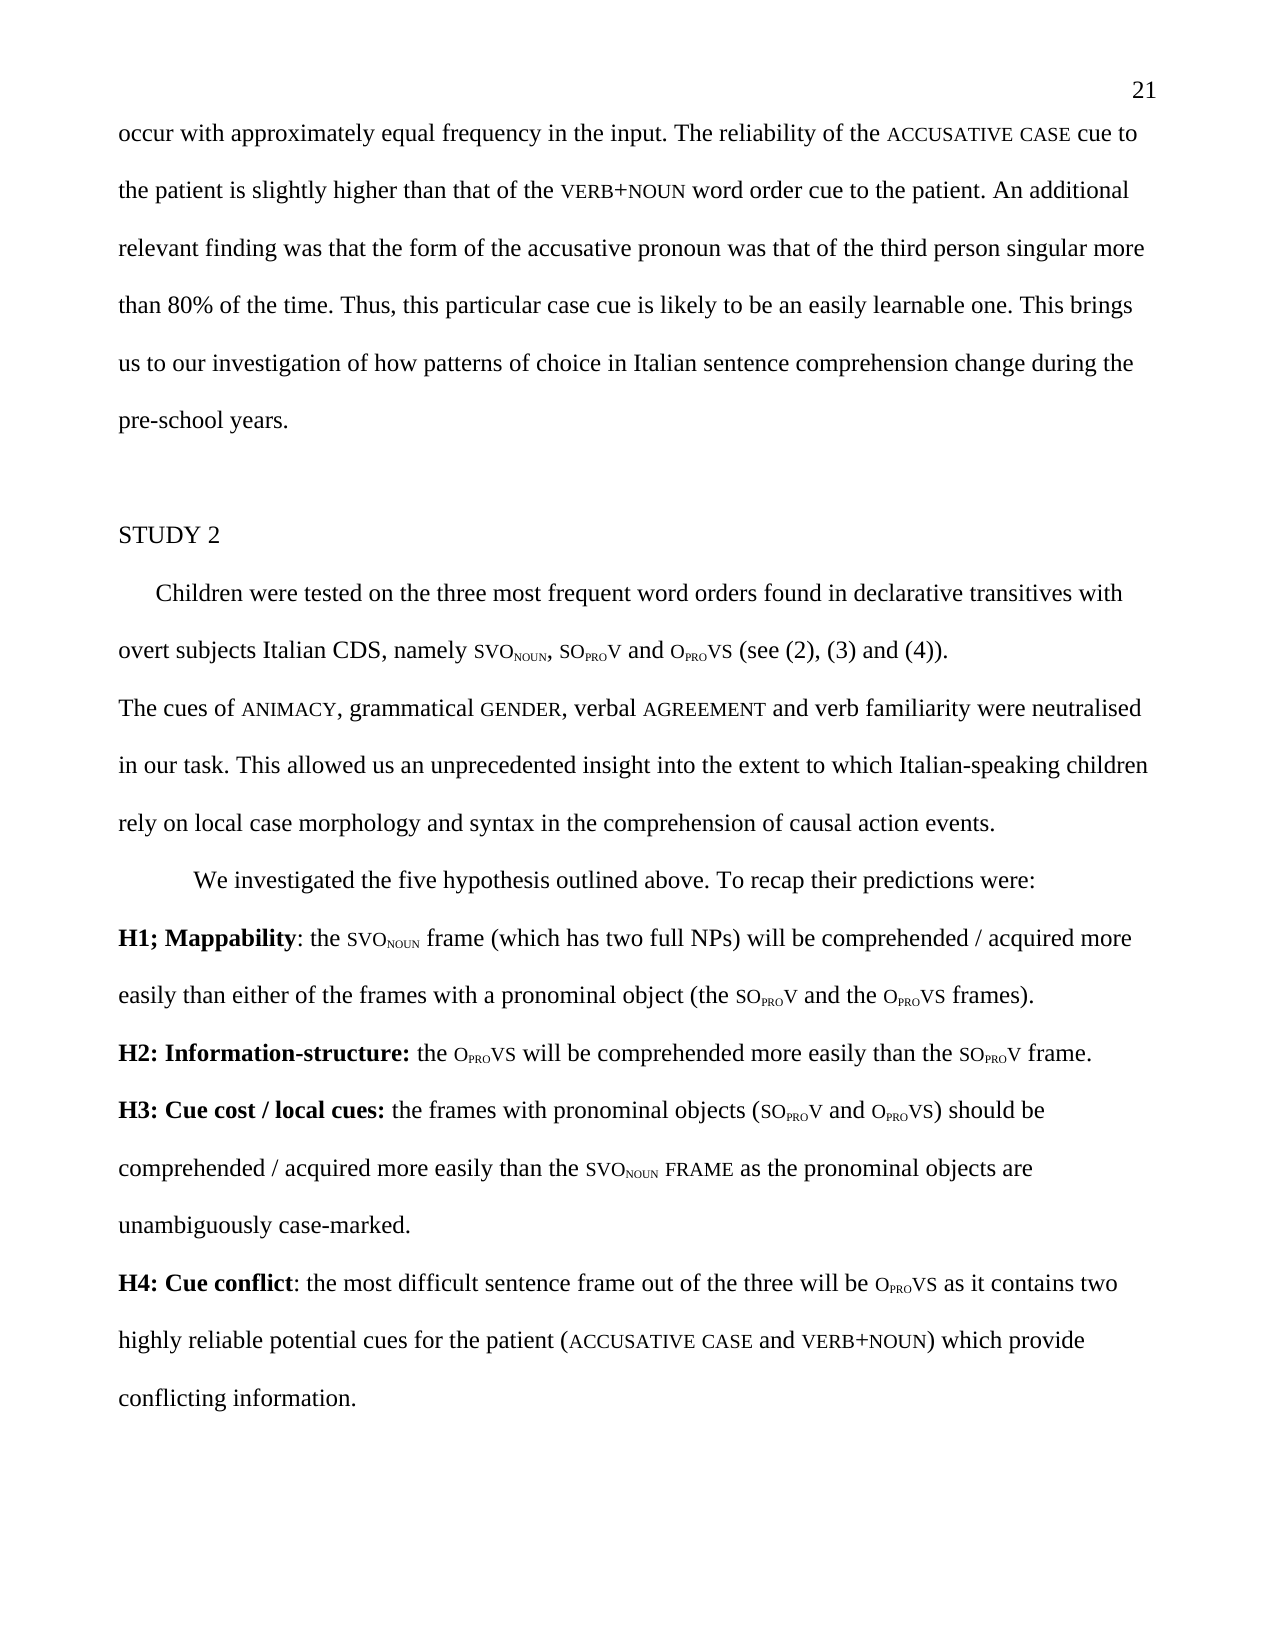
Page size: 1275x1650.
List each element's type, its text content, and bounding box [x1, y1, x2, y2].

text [118, 118, 1157, 434]
text H3: Cue cost / local cues: the frames with pronominal objects (soprov and oprovs) should be comprehended / acquired more easily than the svonoun frame as the pronominal objects are unambiguously case-marked. [118, 1096, 1157, 1239]
text We investigated the five hypothesis outlined above. To recap their predictions were: [118, 866, 1157, 894]
text STUDY 2 [118, 521, 1157, 549]
text H1; Mappability: the svonoun frame (which has two full NPs) will be comprehended / acquired more easily than either of the frames with a pronominal object (the soprov and the oprovs frames). [118, 923, 1157, 1009]
text H2: Information-structure: the oprovs will be comprehended more easily than the soprov frame. [118, 1038, 1157, 1067]
text Children were tested on the three most frequent word orders found in declarative transitives with overt subjects Italian CDS, namely svonoun, soprov and oprovs (see (2), (3) and (4)). [118, 578, 1157, 664]
text H4: Cue conflict: the most difficult sentence frame out of the three will be oprovs as it contains two highly reliable potential cues for the patient (accusative case and verb+noun) which provide conflicting information. [118, 1268, 1157, 1412]
text The cues of animacy, grammatical gender, verbal agreement and verb familiarity were neutralised in our task. This allowed us an unprecedented insight into the extent to which Italian-speaking children rely on local case morphology and syntax in the comprehension of causal action events. [118, 693, 1157, 837]
